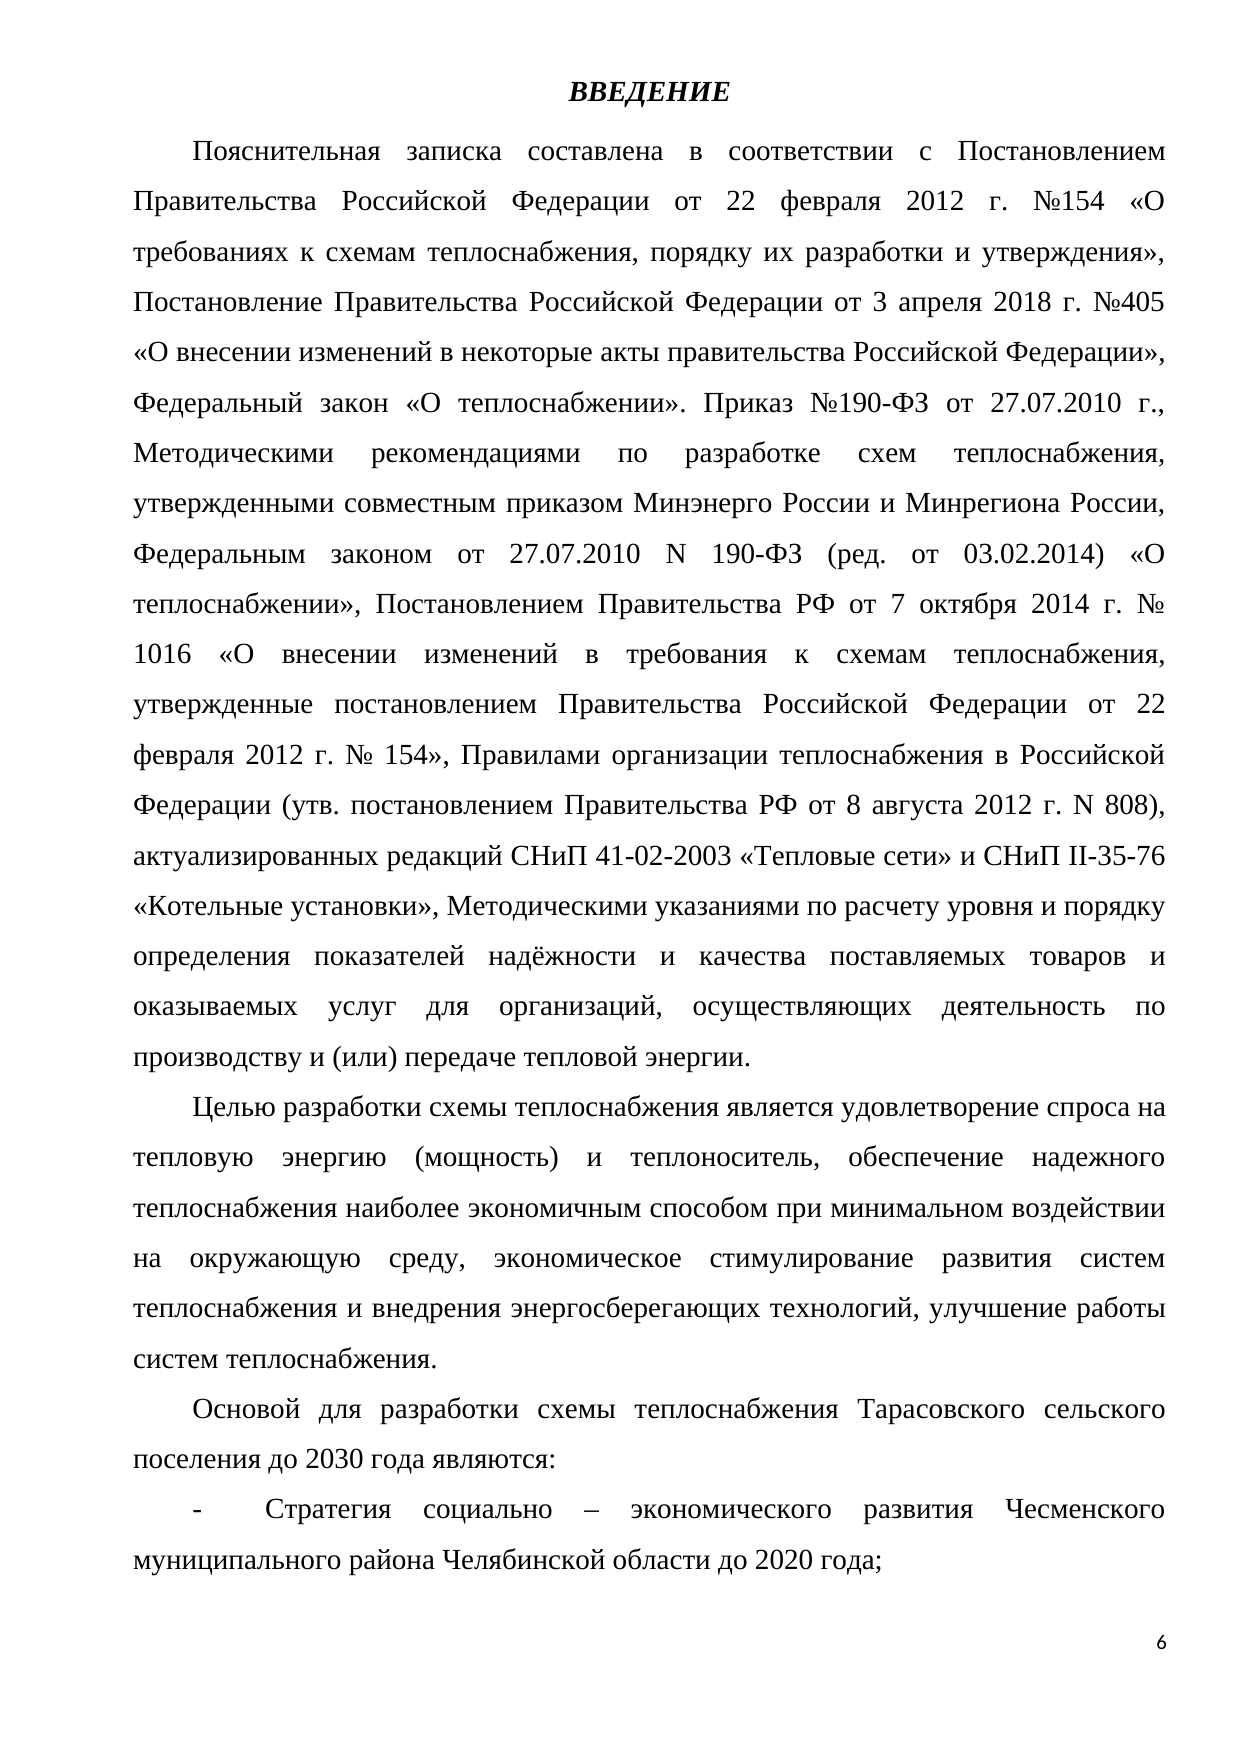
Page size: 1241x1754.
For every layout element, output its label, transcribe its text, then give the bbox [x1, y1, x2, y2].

text Целью разработки схемы теплоснабжения является удовлетворение спроса на тепловую энергию (мощность) и теплоноситель, обеспечение надежного теплоснабжения наиболее экономичным способом при минимальном воздействии на окружающую среду, экономическое стимулирование развития систем теплоснабжения и внедрения энергосберегающих технологий, улучшение работы систем теплоснабжения. [133, 1089, 1166, 1374]
text ВВЕДЕНИЕ [133, 74, 1166, 107]
text Основой для разработки схемы теплоснабжения Тарасовского сельского поселения до 2030 года являются: [133, 1391, 1166, 1475]
text - Стратегия социально – экономического развития Чесменского муниципального района Челябинской области до 2020 года; [133, 1492, 1166, 1576]
text Пояснительная записка составлена в соответствии с Постановлением Правительства Российской Федерации от 22 февраля 2012 г. №154 «О требованиях к схемам теплоснабжения, порядку их разработки и утверждения», Постановление Правительства Российской Федерации от 3 апреля 2018 г. №405 «О внесении изменений в некоторые акты правительства Российской Федерации», Федеральный закон «О теплоснабжении». Приказ №190-ФЗ от 27.07.2010 г., Методическими рекомендациями по разработке схем теплоснабжения, утвержденными совместным приказом Минэнерго России и Минрегиона России, Федеральным законом от 27.07.2010 N 190-ФЗ (ред. от 03.02.2014) «О теплоснабжении», Постановлением Правительства РФ от 7 октября 2014 г. № 1016 «О внесении изменений в требования к схемам теплоснабжения, утвержденные постановлением Правительства Российской Федерации от 22 февраля 2012 г. № 154», Правилами организации теплоснабжения в Российской Федерации (утв. постановлением Правительства РФ от 8 августа 2012 г. N 808), актуализированных редакций СНиП 41-02-2003 «Тепловые сети» и СНиП II-35-76 «Котельные установки», Методическими указаниями по расчету уровня и порядку определения показателей надёжности и качества поставляемых товаров и оказываемых услуг для организаций, осуществляющих деятельность по производству и (или) передаче тепловой энергии. [133, 133, 1166, 1072]
